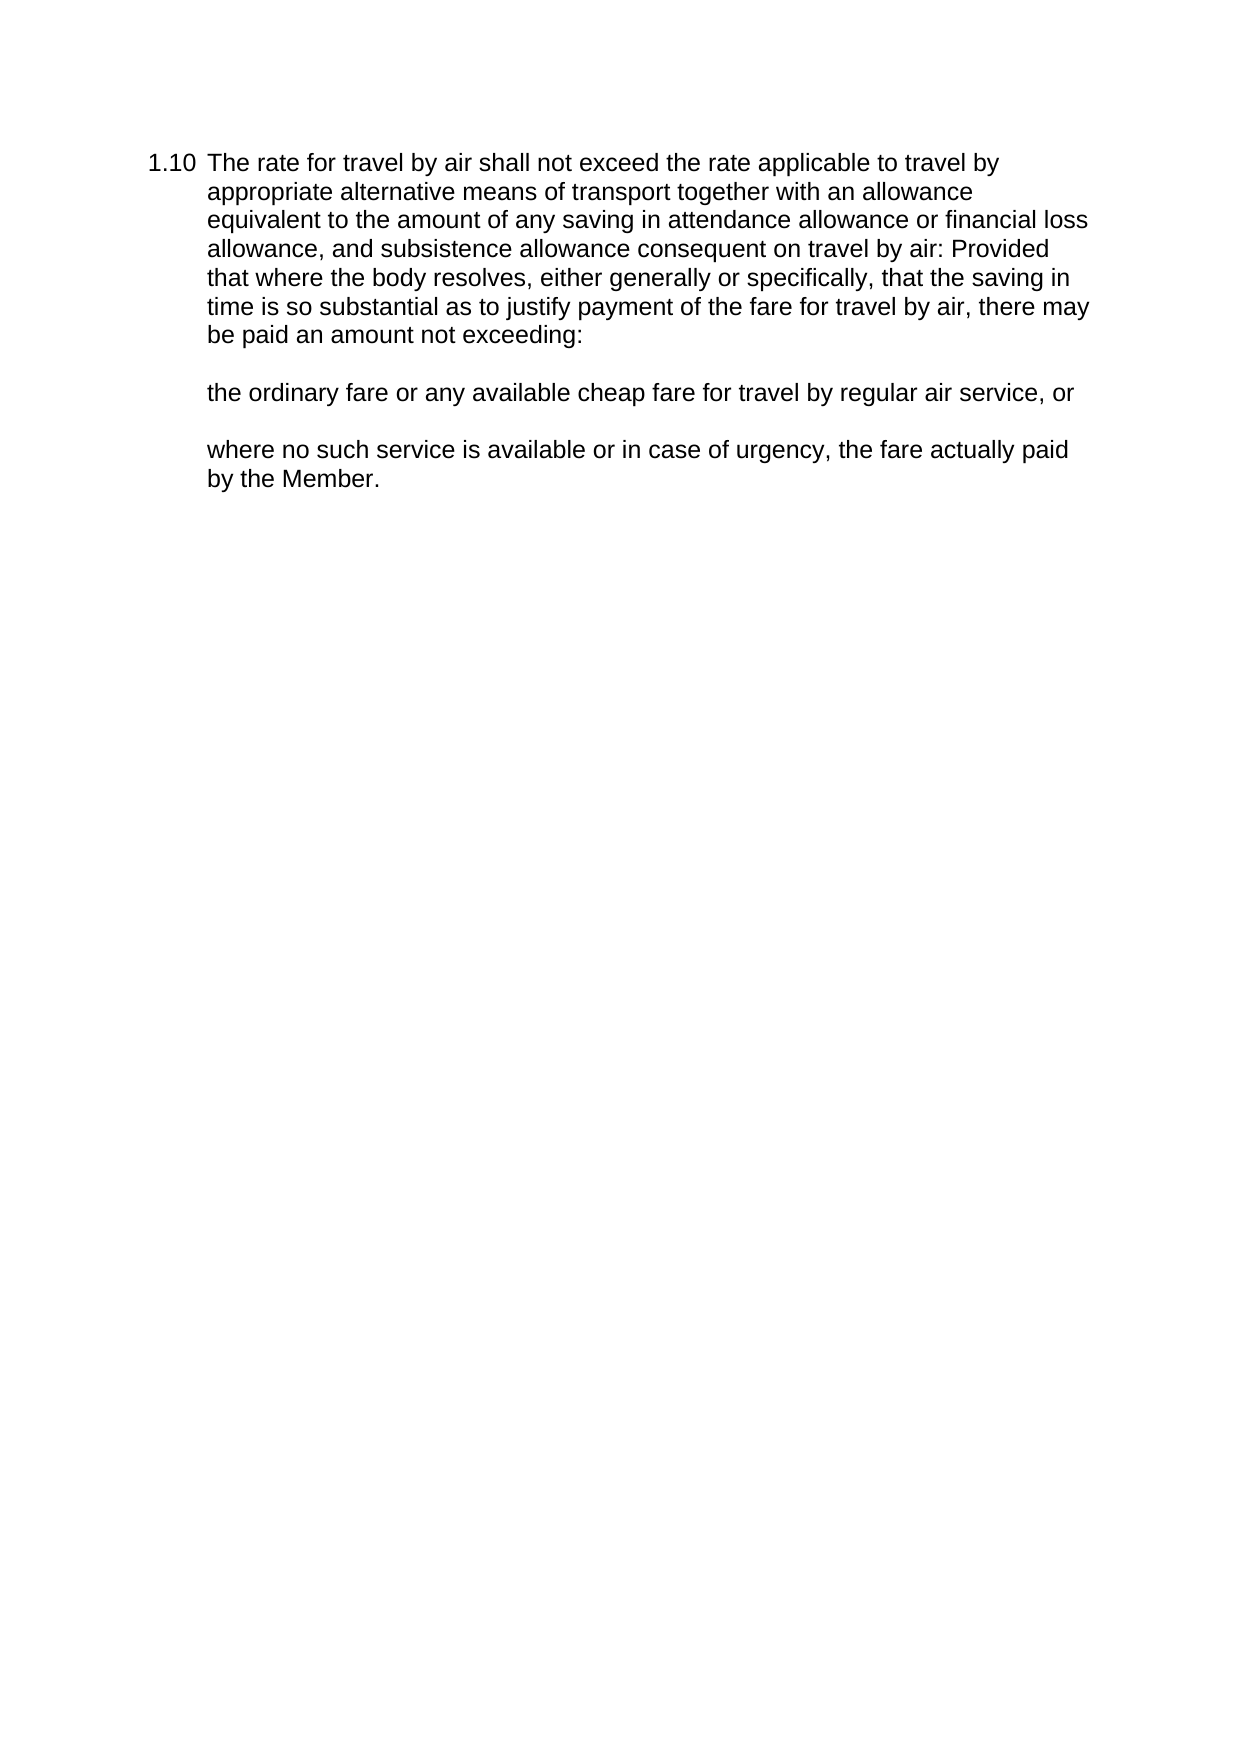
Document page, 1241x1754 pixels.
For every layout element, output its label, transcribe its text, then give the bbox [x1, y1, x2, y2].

text 1.10 The rate for travel by air shall not exceed the rate applicable to travel by appropriate alternative means of transport together with an allowance equivalent to the amount of any saving in attendance allowance or financial loss allowance, and subsistence allowance consequent on travel by air: Provided that where the body resolves, either generally or specifically, that the saving in time is so substantial as to justify payment of the fare for travel by air, there may be paid an amount not exceeding: [148, 148, 1092, 349]
text the ordinary fare or any available cheap fare for travel by regular air service, or [148, 378, 1092, 406]
text where no such service is available or in case of urgency, the fare actually paid by the Member. [148, 435, 1092, 493]
